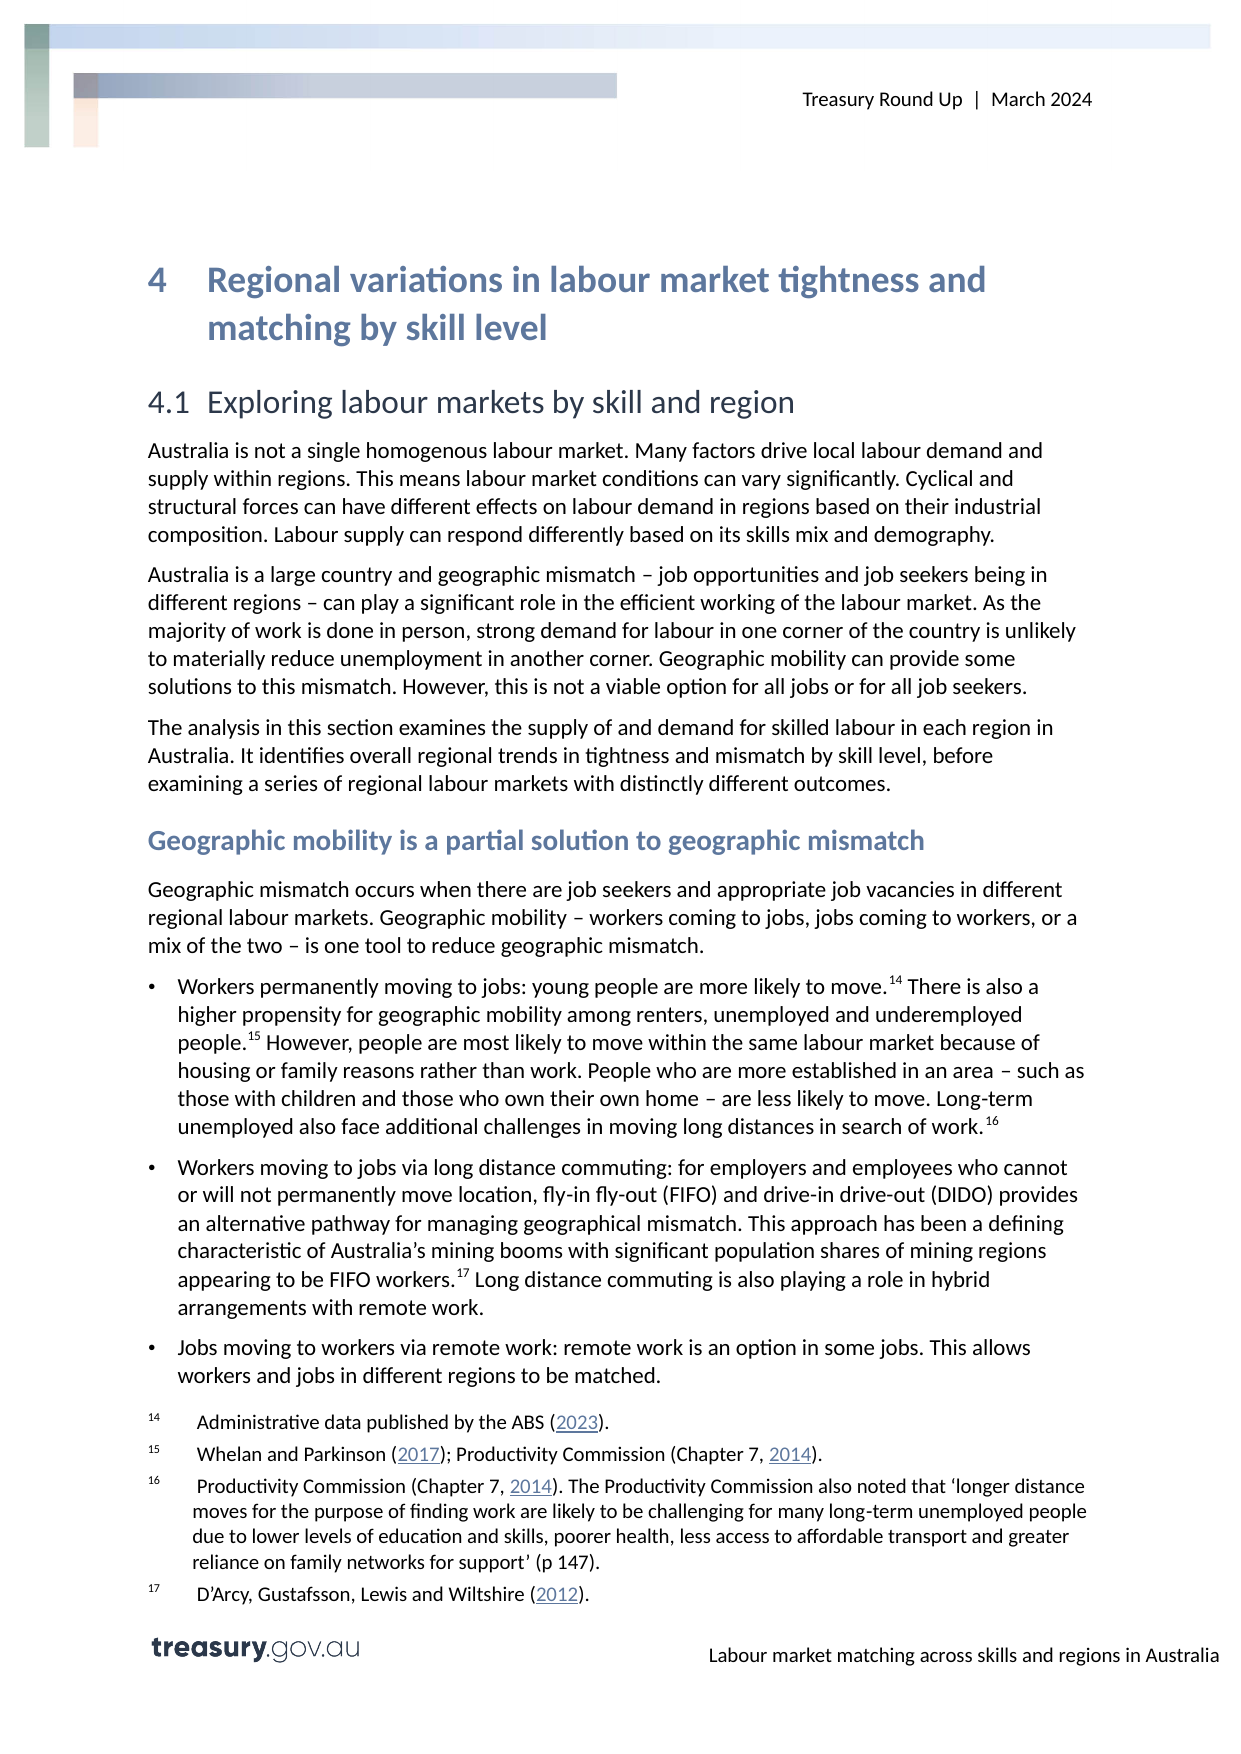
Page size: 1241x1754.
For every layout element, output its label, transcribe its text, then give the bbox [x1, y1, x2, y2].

text Workers permanently moving to jobs: young people are more likely to move. There is also a higher propensity for geographic mobility among renters, unemployed and underemployed people. However, people are most likely to move within the same labour market because of housing or family reasons rather than work. People who are more established in an area – such as those with children and those who own their own home – are less likely to move. Long-term unemployed also face additional challenges in moving long distances in search of work. [148, 972, 1092, 1140]
picture [0, 0, 1235, 171]
picture [147, 1629, 365, 1663]
text Workers moving to jobs via long distance commuting: for employers and employees who cannot or will not permanently move location, fly-in fly-out (FIFO) and drive-in drive-out (DIDO) provides an alternative pathway for managing geographical mismatch. This approach has been a defining characteristic of Australia’s mining booms with significant population shares of mining regions appearing to be FIFO workers. Long distance commuting is also playing a role in hybrid arrangements with remote work. [148, 1153, 1092, 1321]
subtitle Geographic mobility is a partial solution to geographic mismatch [148, 822, 1092, 858]
subtitle Exploring labour markets by skill and region [148, 375, 1092, 423]
subtitle Regional variations in labour market tightness and matching by skill level [148, 254, 1092, 350]
text Geographic mismatch occurs when there are job seekers and appropriate job vacancies in different regional labour markets. Geographic mobility – workers coming to jobs, jobs coming to workers, or a mix of the two – is one tool to reduce geographic mismatch. [148, 875, 1092, 959]
text Jobs moving to workers via remote work: remote work is an option in some jobs. This allows workers and jobs in different regions to be matched. [148, 1333, 1092, 1389]
text Australia is a large country and geographic mismatch – job opportunities and job seekers being in different regions – can play a significant role in the efficient working of the labour market. As the majority of work is done in person, strong demand for labour in one corner of the country is unlikely to materially reduce unemployment in another corner. Geographic mobility can provide some solutions to this mismatch. However, this is not a viable option for all jobs or for all job seekers. [148, 560, 1092, 700]
text Australia is not a single homogenous labour market. Many factors drive local labour demand and supply within regions. This means labour market conditions can vary significantly. Cyclical and structural forces can have different effects on labour demand in regions based on their industrial composition. Labour supply can respond differently based on its skills mix and demography. [148, 436, 1092, 548]
text The analysis in this section examines the supply of and demand for skilled labour in each region in Australia. It identifies overall regional trends in tightness and mismatch by skill level, before examining a series of regional labour markets with distinctly different outcomes. [148, 713, 1092, 797]
